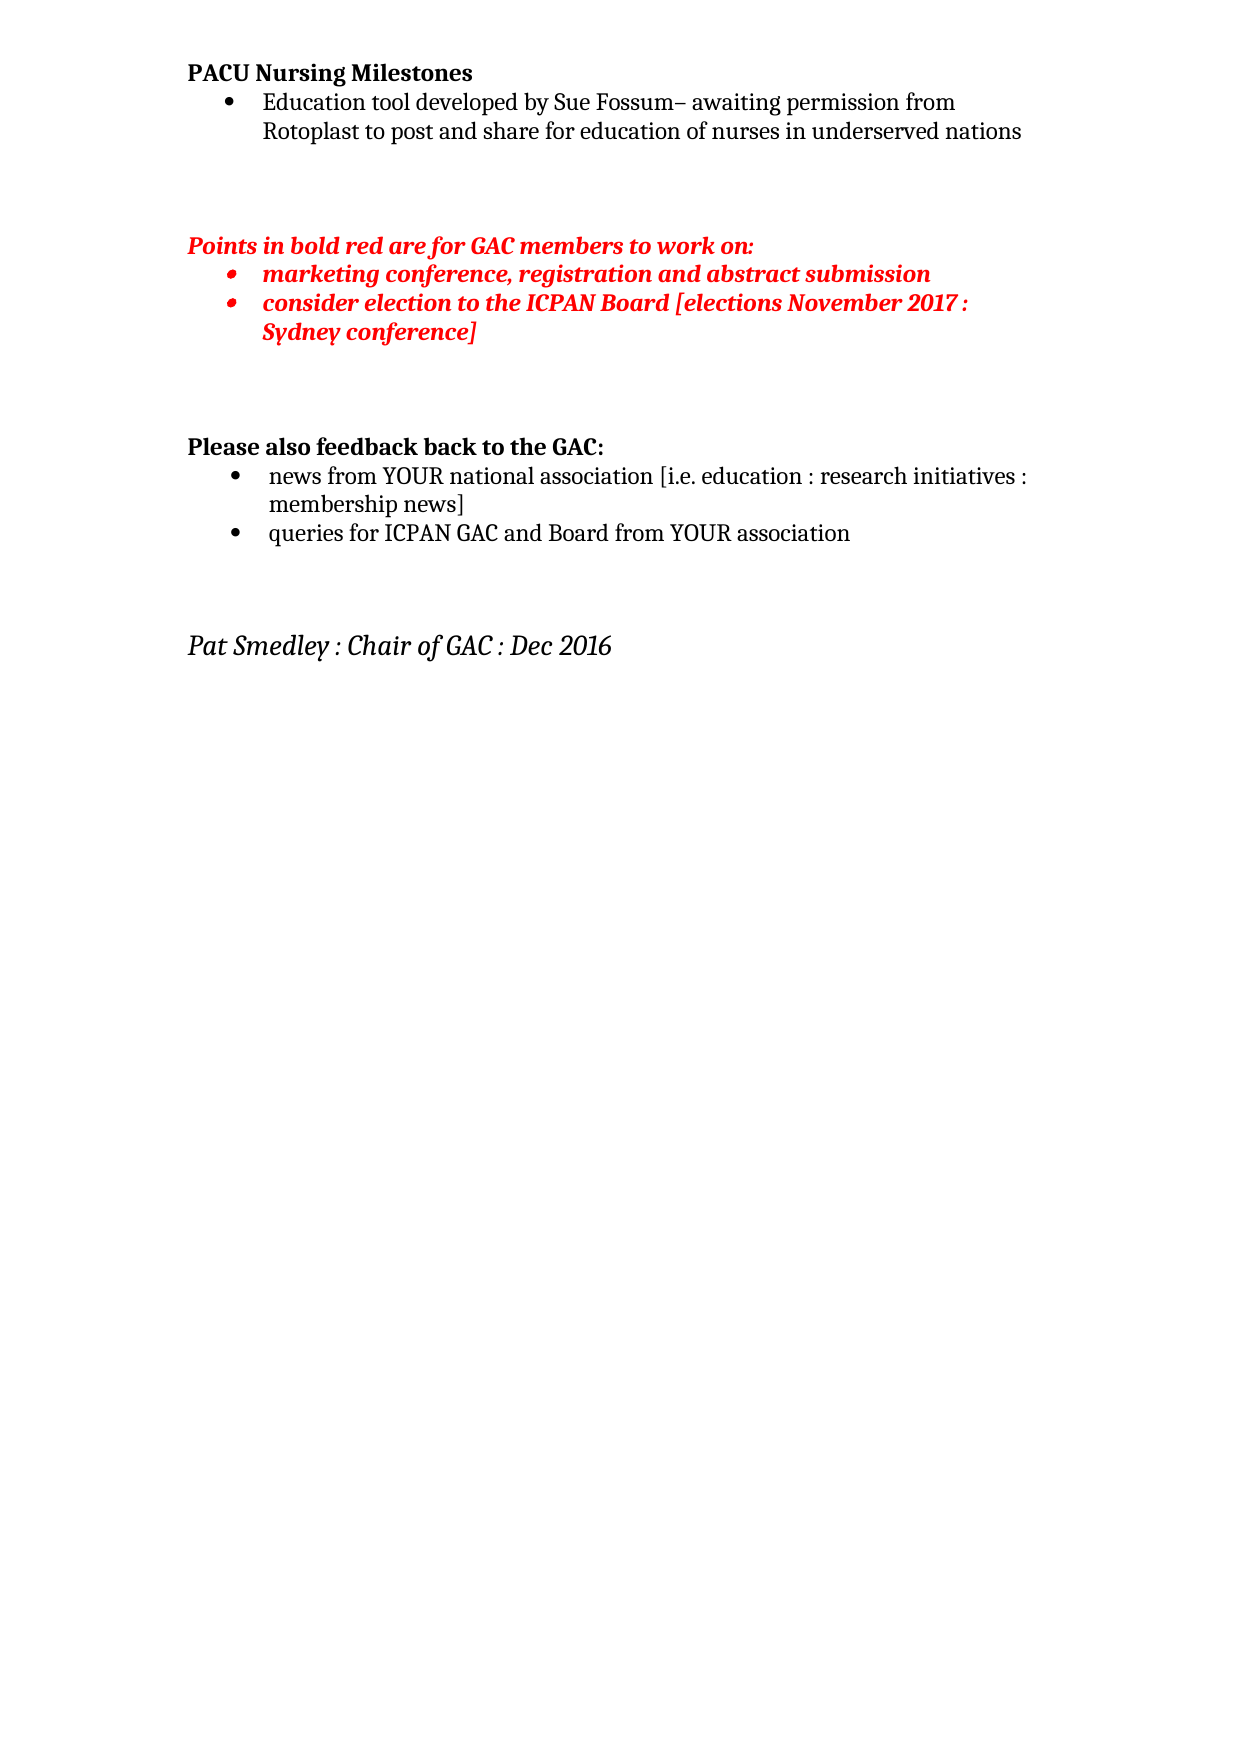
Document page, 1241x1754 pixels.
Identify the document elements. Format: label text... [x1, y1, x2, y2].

list Education tool developed by Sue Fossum– awaiting permission from Rotoplast to post and share for education of nurses in underserved nations [225, 88, 1053, 145]
list queries for ICPAN GAC and Board from YOUR association [231, 519, 1053, 548]
text Points in bold red are for GAC members to work on: [187, 232, 1053, 260]
text Please also feedback back to the GAC: [187, 433, 1053, 462]
list marketing conference, registration and abstract submission [225, 260, 1053, 289]
text PACU Nursing Milestones [187, 59, 1053, 88]
list consider election to the ICPAN Board [elections November 2017 : Sydney conference] [225, 289, 1053, 347]
text Pat Smedley : Chair of GAC : Dec 2016 [187, 629, 1053, 663]
list news from YOUR national association [i.e. education : research initiatives : membership news] [231, 462, 1053, 519]
